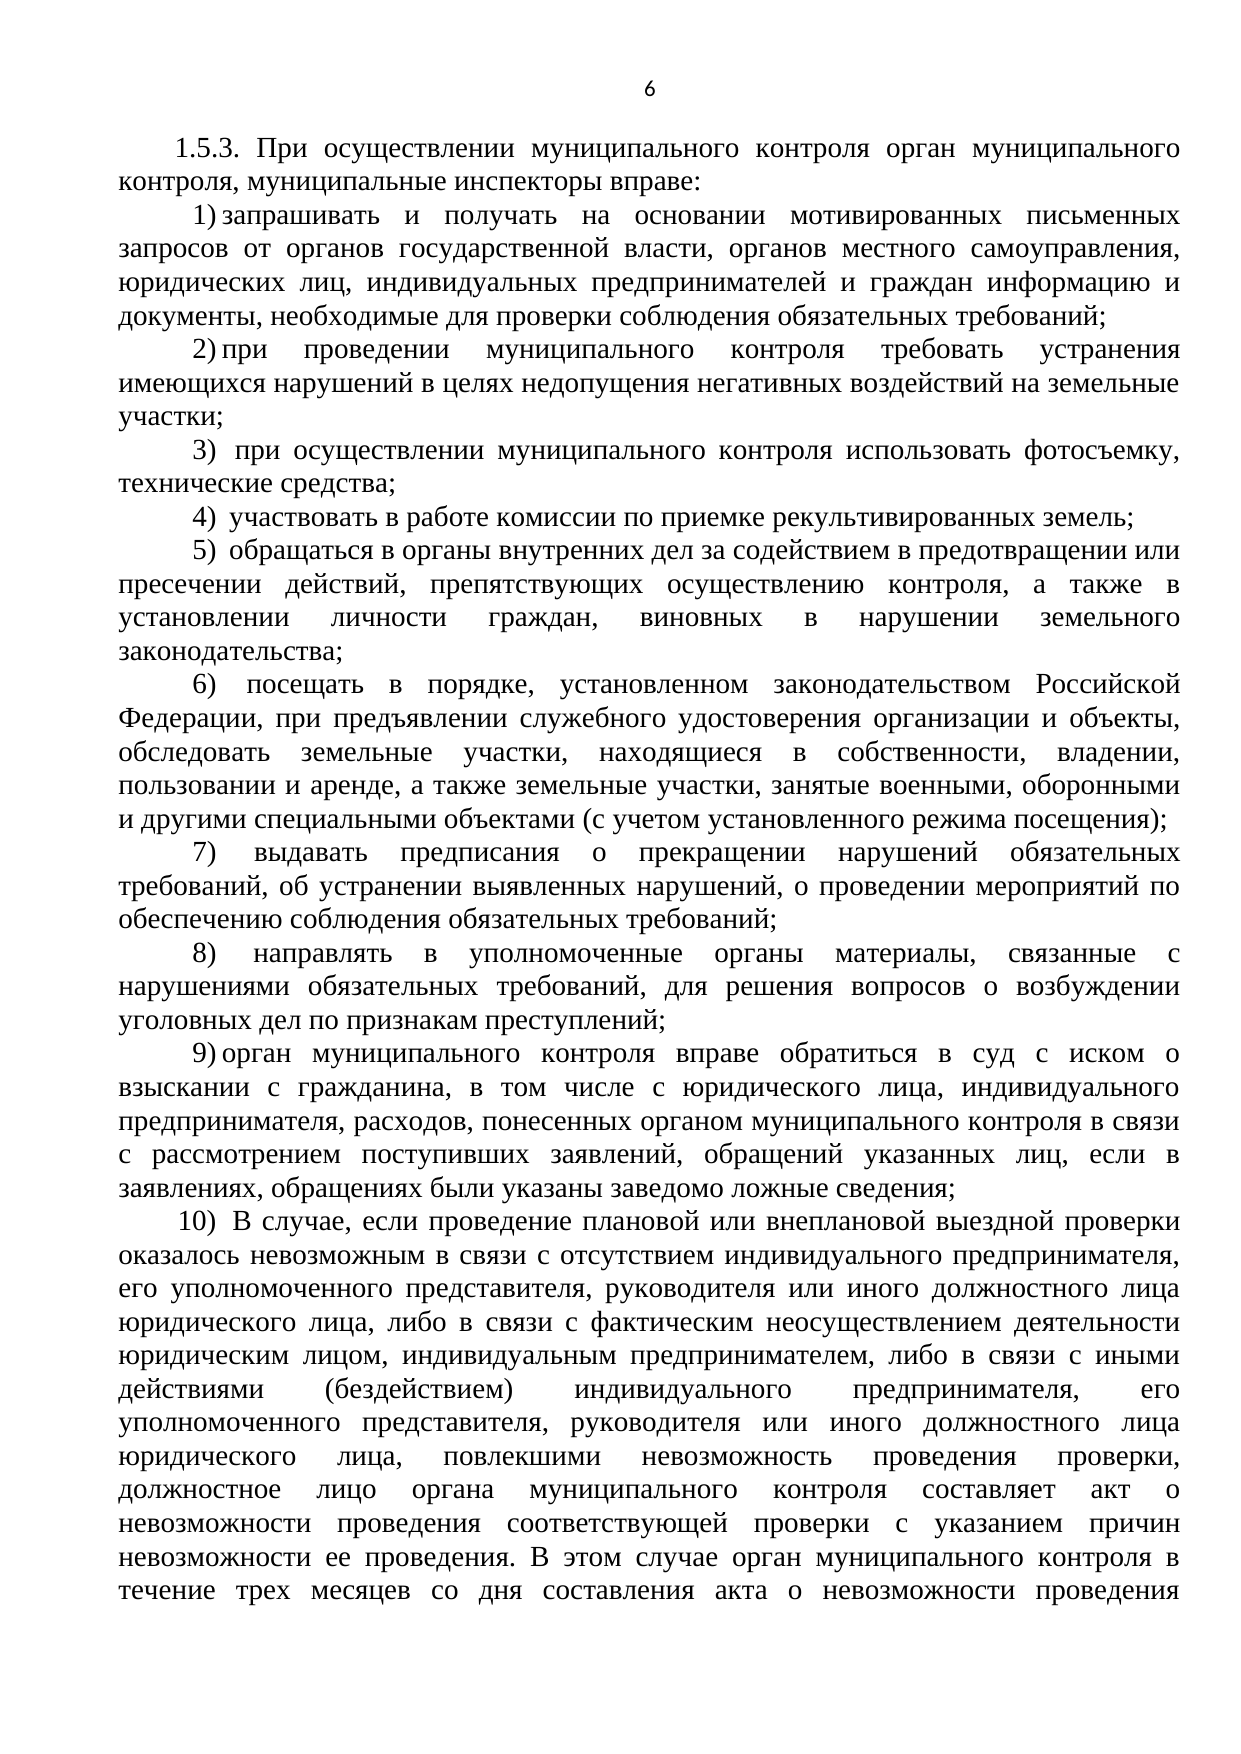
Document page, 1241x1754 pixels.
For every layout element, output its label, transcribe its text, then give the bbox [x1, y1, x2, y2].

list при проведении муниципального контроля требовать устранения имеющихся нарушений в целях недопущения негативных воздействий на земельные участки; [118, 331, 1181, 432]
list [118, 1203, 1181, 1606]
list направлять в уполномоченные органы материалы, связанные с нарушениями обязательных требований, для решения вопросов о возбуждении уголовных дел по признакам преступлений; [118, 935, 1181, 1036]
list при осуществлении муниципального контроля использовать фотосъемку, технические средства; [118, 432, 1181, 499]
list участвовать в работе комиссии по приемке рекультивированных земель; [118, 499, 1181, 532]
list запрашивать и получать на основании мотивированных письменных запросов от органов государственной власти, органов местного самоуправления, юридических лиц, индивидуальных предпринимателей и граждан информацию и документы, необходимые для проверки соблюдения обязательных требований; [118, 197, 1181, 331]
list орган муниципального контроля вправе обратиться в суд с иском о взыскании с гражданина, в том числе с юридического лица, индивидуального предпринимателя, расходов, понесенных органом муниципального контроля в связи с рассмотрением поступивших заявлений, обращений указанных лиц, если в заявлениях, обращениях были указаны заведомо ложные сведения; [118, 1036, 1181, 1203]
text 1.5.3. При осуществлении муниципального контроля орган муниципального контроля, муниципальные инспекторы вправе: [118, 130, 1181, 197]
list обращаться в органы внутренних дел за содействием в предотвращении или пресечении действий, препятствующих осуществлению контроля, а также в установлении личности граждан, виновных в нарушении земельного законодательства; [118, 532, 1181, 667]
list посещать в порядке, установленном законодательством Российской Федерации, при предъявлении служебного удостоверения организации и объекты, обследовать земельные участки, находящиеся в собственности, владении, пользовании и аренде, а также земельные участки, занятые военными, оборонными и другими специальными объектами (с учетом установленного режима посещения); [118, 667, 1181, 834]
list выдавать предписания о прекращении нарушений обязательных требований, об устранении выявленных нарушений, о проведении мероприятий по обеспечению соблюдения обязательных требований; [118, 834, 1181, 935]
